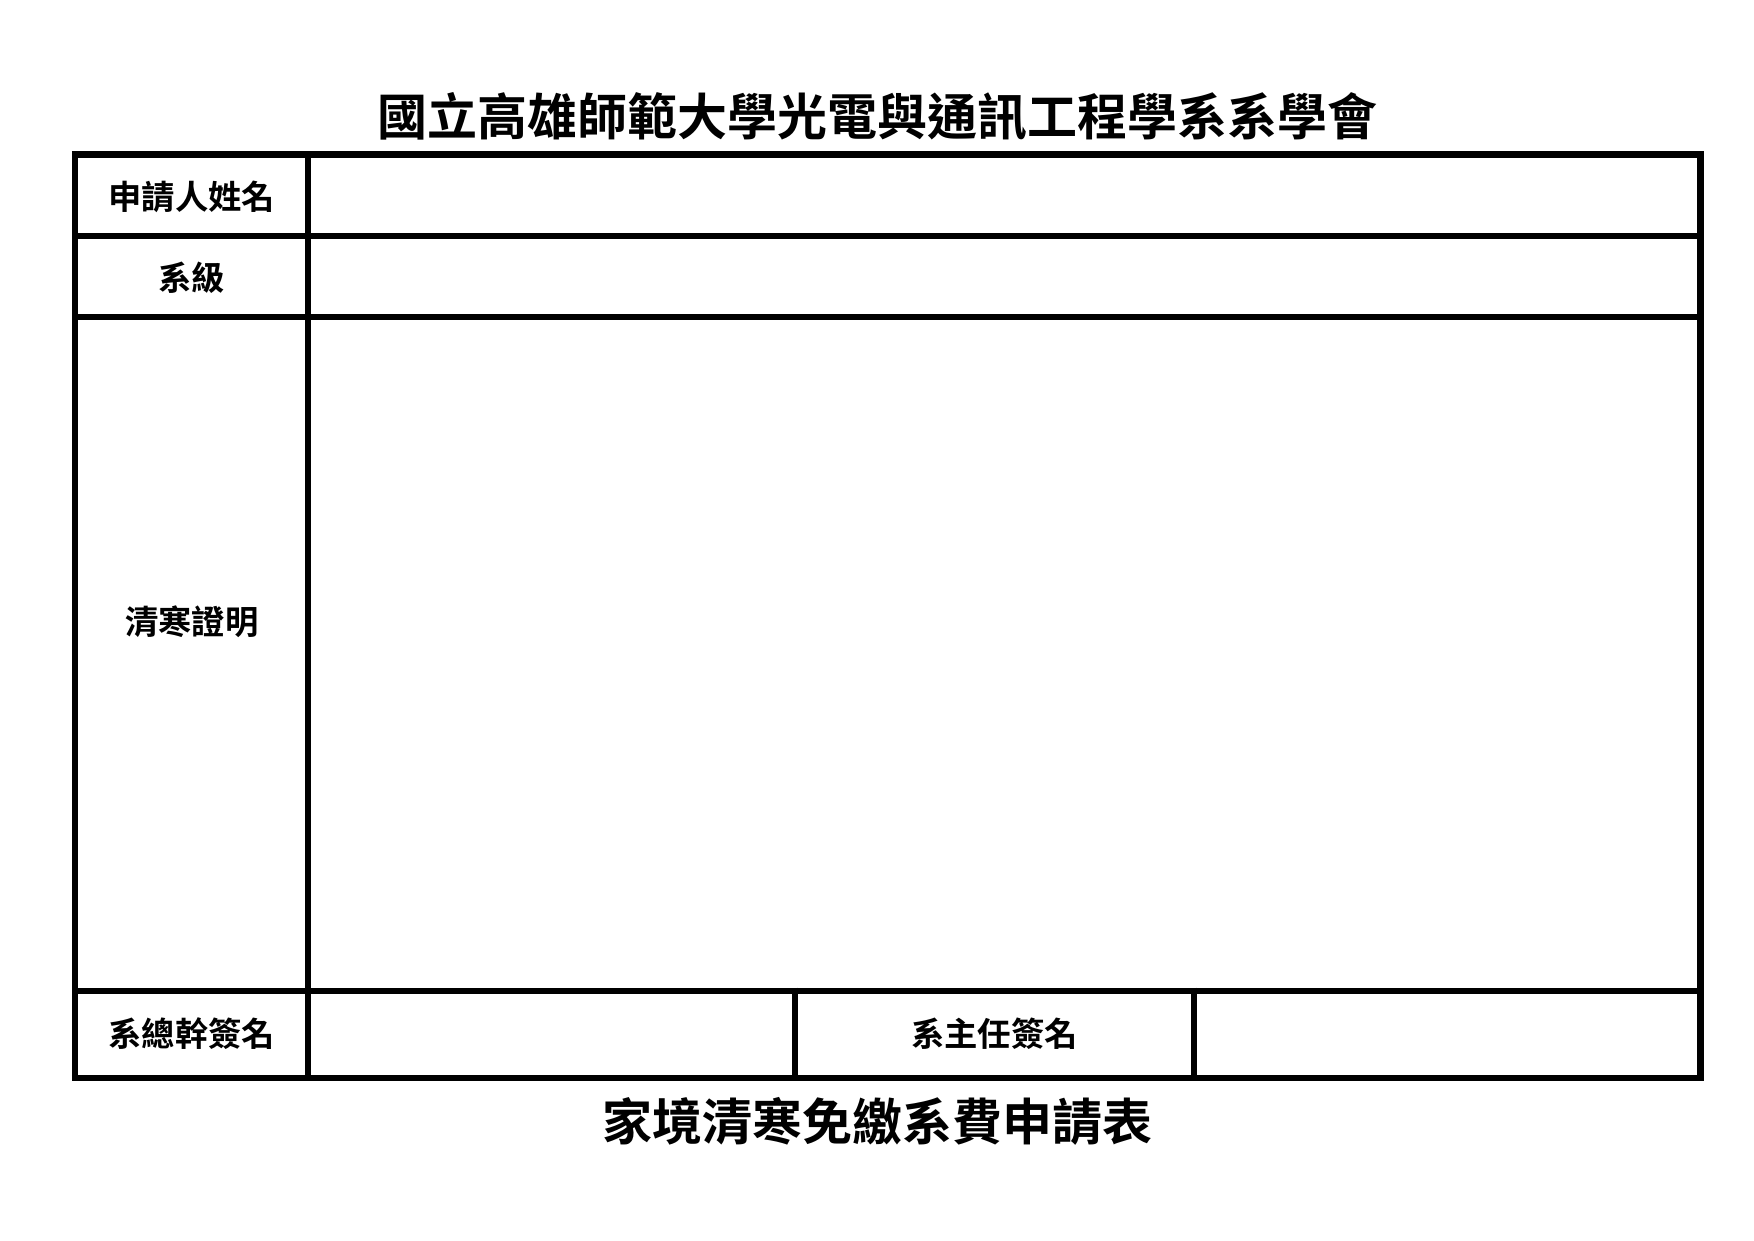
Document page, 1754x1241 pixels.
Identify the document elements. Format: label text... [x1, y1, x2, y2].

text 國立高雄師範大學光電與通訊工程學系系學會 [75, 76, 1679, 151]
table_cell 系主任簽名 [798, 994, 1191, 1074]
table_cell 系級 [78, 239, 305, 314]
table_header [311, 158, 1697, 233]
table_cell [311, 239, 1697, 314]
table_cell [311, 320, 1697, 988]
table_cell 系總幹簽名 [78, 994, 305, 1074]
table_cell 清寒證明 [78, 320, 305, 988]
table_cell [1197, 994, 1697, 1074]
table_header 申請人姓名 [78, 158, 305, 233]
table_cell [311, 994, 792, 1074]
text 家境清寒免繳系費申請表 [75, 1081, 1679, 1156]
